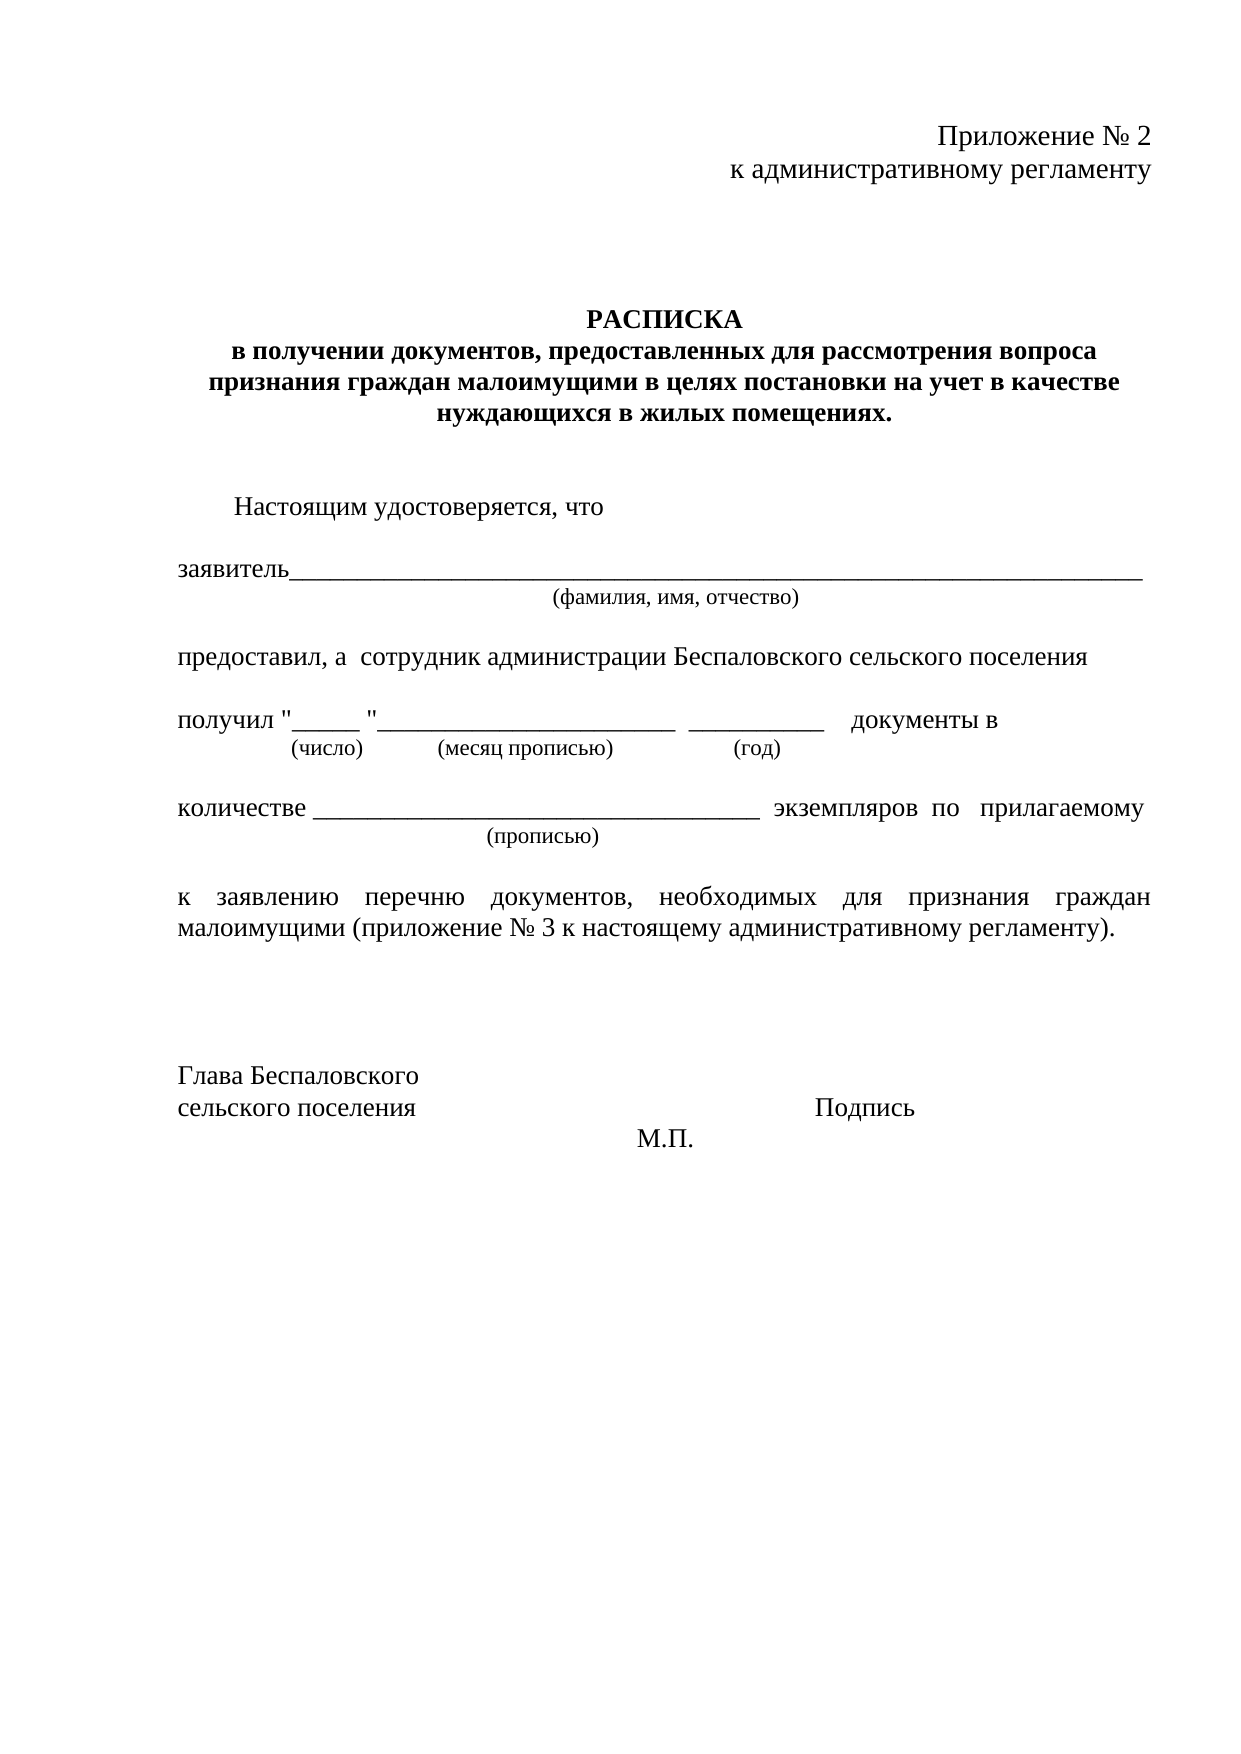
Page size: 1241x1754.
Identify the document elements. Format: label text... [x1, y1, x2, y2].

text количестве _________________________________ экземпляров по прилагаемому [177, 791, 1152, 823]
text (число) (месяц прописью) (год) [177, 734, 1152, 760]
text заявитель_______________________________________________________________ [177, 552, 1152, 583]
text получил "_____ "______________________ __________ документы в [177, 703, 1152, 734]
text признания граждан малоимущими в целях постановки на учет в качестве нуждающихся в жилых помещениях. [177, 365, 1152, 427]
text М.П. [177, 1122, 1152, 1153]
text (прописью) [177, 823, 1152, 849]
text в получении документов, предоставленных для рассмотрения вопроса [177, 334, 1152, 365]
text (фамилия, имя, отчество) [398, 583, 1152, 609]
text Глава Беспаловского [177, 1059, 1152, 1091]
text Настоящим удостоверяется, что [177, 489, 1152, 521]
text РАСПИСКА [177, 303, 1152, 334]
text сельского поселения Подпись [177, 1091, 1152, 1122]
text к административному регламенту [177, 152, 1152, 185]
text Приложение № 2 [177, 118, 1152, 152]
text предоставил, а сотрудник администрации Беспаловского сельского поселения [177, 641, 1152, 672]
text к заявлению перечню документов, необходимых для признания граждан малоимущими (приложение № 3 к настоящему административному регламенту). [177, 880, 1152, 942]
